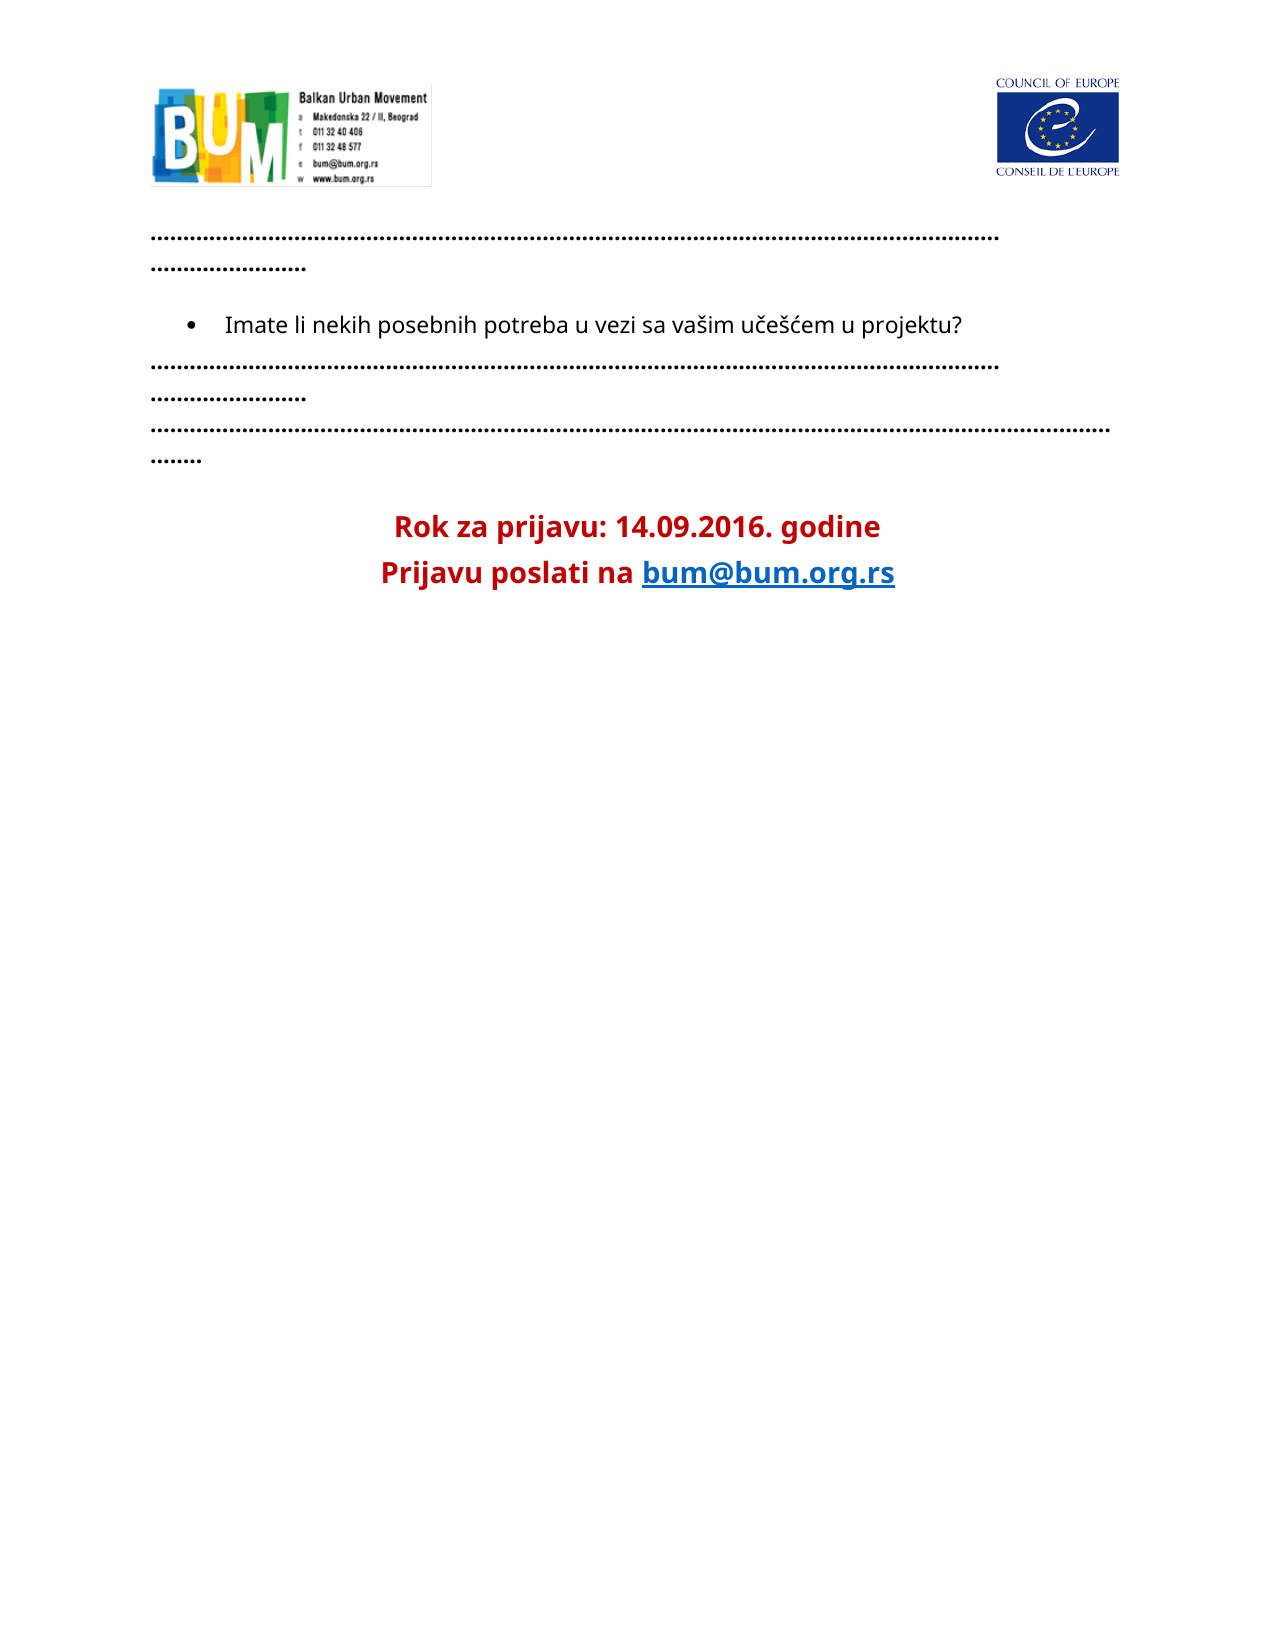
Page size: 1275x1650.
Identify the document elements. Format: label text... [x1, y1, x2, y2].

text ………………………………………………………………………………………………………………….…………………… [150, 345, 1125, 408]
list Imate li nekih posebnih potreba u vezi sa vašim učešćem u projektu? [187, 309, 1125, 341]
picture [987, 75, 1125, 188]
picture [150, 85, 433, 188]
text Prijavu poslati na bum@bum.org.rs [150, 552, 1125, 592]
text ………………………………………………………………………………………………………………….…………………… [150, 216, 1125, 278]
text ……………………………………………………………………………………………………………………………………….. [150, 408, 1125, 470]
text Rok za prijavu: 14.09.2016. godine [150, 506, 1125, 546]
